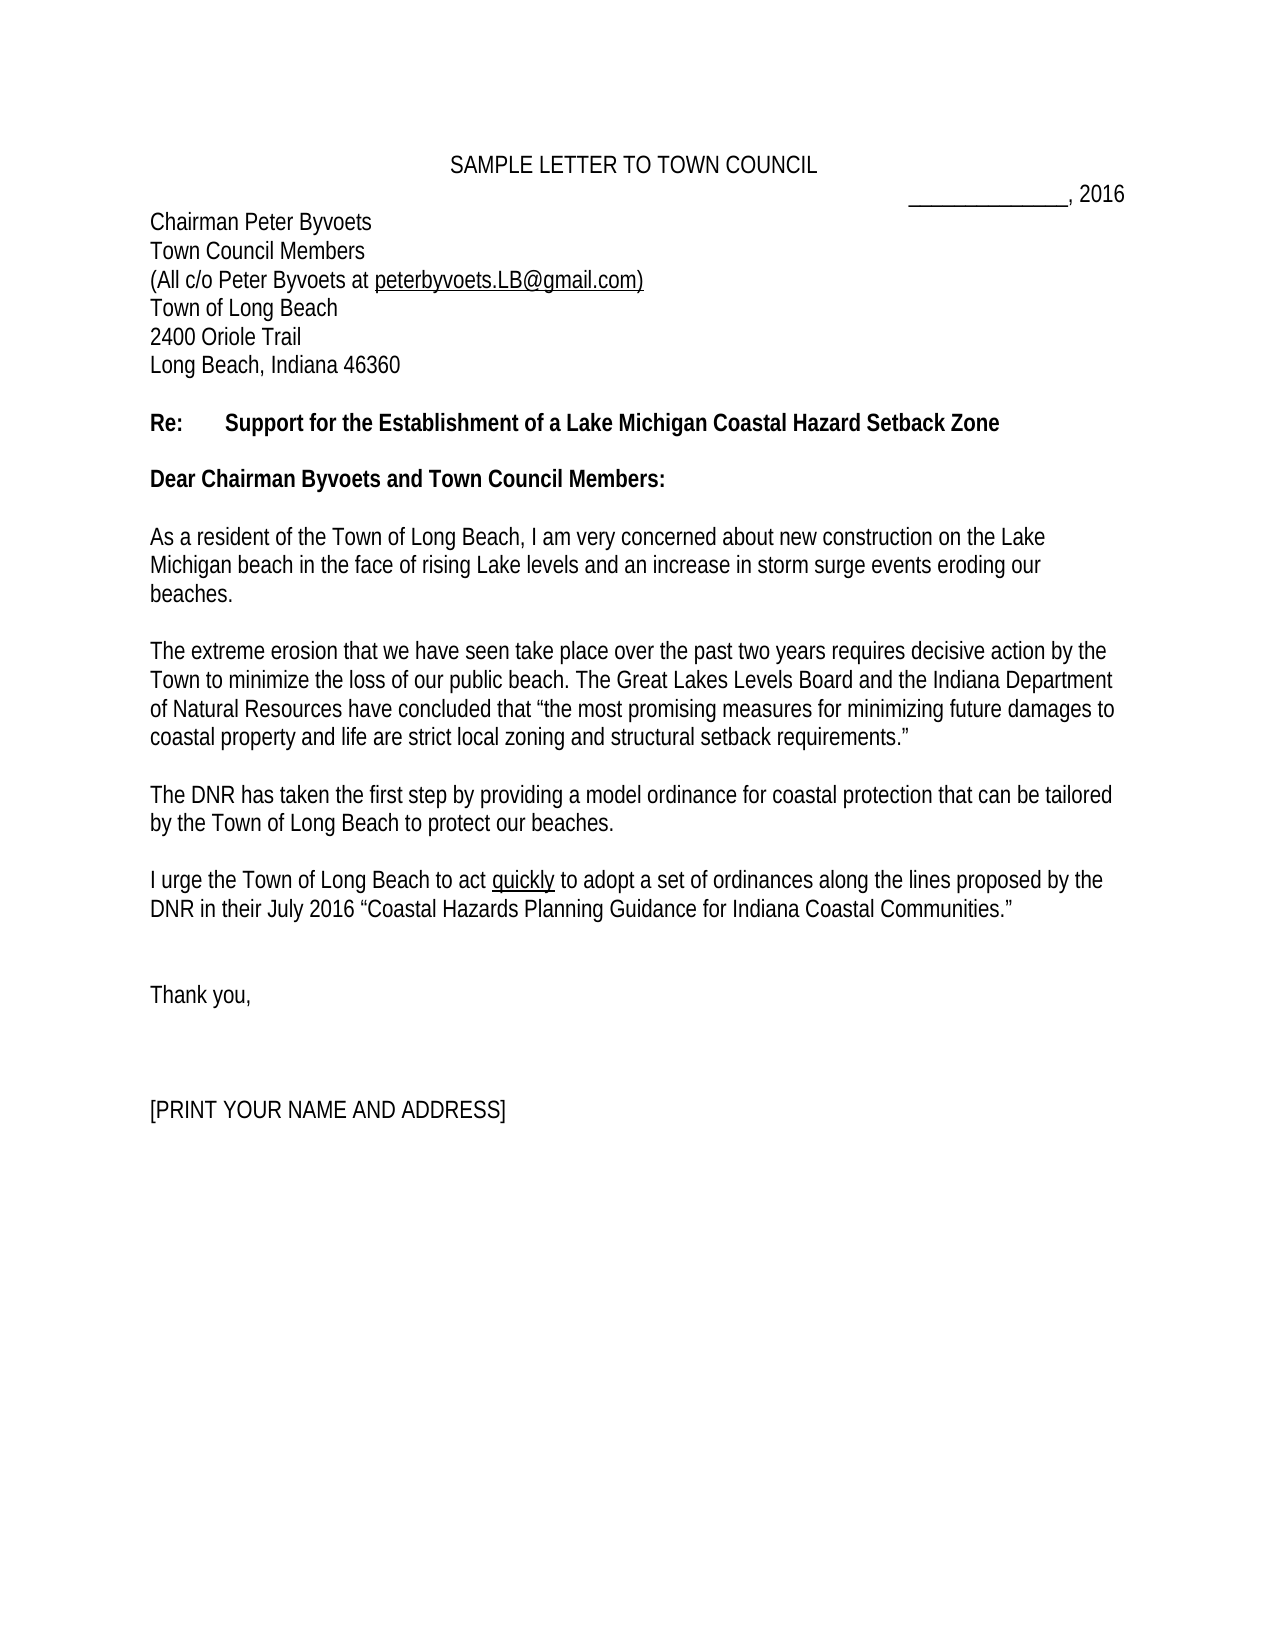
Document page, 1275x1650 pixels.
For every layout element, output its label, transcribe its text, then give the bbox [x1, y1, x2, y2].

text Town Council Members [150, 236, 1125, 264]
text [PRINT YOUR NAME AND ADDRESS] [150, 1095, 1125, 1123]
text ______________, 2016 [150, 179, 1125, 207]
text Long Beach, Indiana 46360 [150, 351, 1125, 379]
text I urge the Town of Long Beach to act quickly to adopt a set of ordinances along the lines proposed by the DNR in their July 2016 “Coastal Hazards Planning Guidance for Indiana Coastal Communities.” [150, 866, 1125, 923]
text The DNR has taken the first step by providing a model ordinance for coastal protection that can be tailored by the Town of Long Beach to protect our beaches. [150, 779, 1125, 837]
text The extreme erosion that we have seen take place over the past two years requires decisive action by the Town to minimize the loss of our public beach. The Great Lakes Levels Board and the Indiana Department of Natural Resources have concluded that “the most promising measures for minimizing future damages to coastal property and life are strict local zoning and structural setback requirements.” [150, 636, 1125, 751]
text Thank you, [150, 980, 1125, 1009]
text (All c/o Peter Byvoets at peterbyvoets.LB@gmail.com) [150, 264, 1125, 293]
text Re: Support for the Establishment of a Lake Michigan Coastal Hazard Setback Zone [150, 408, 1125, 436]
text Dear Chairman Byvoets and Town Council Members: [150, 464, 1125, 493]
text SAMPLE LETTER TO TOWN COUNCIL [150, 150, 1125, 179]
text Chairman Peter Byvoets [150, 207, 1125, 236]
text Town of Long Beach [150, 293, 1125, 322]
text As a resident of the Town of Long Beach, I am very concerned about new construction on the Lake Michigan beach in the face of rising Lake levels and an increase in storm surge events eroding our beaches. [150, 522, 1125, 608]
text 2400 Oriole Trail [150, 322, 1125, 351]
